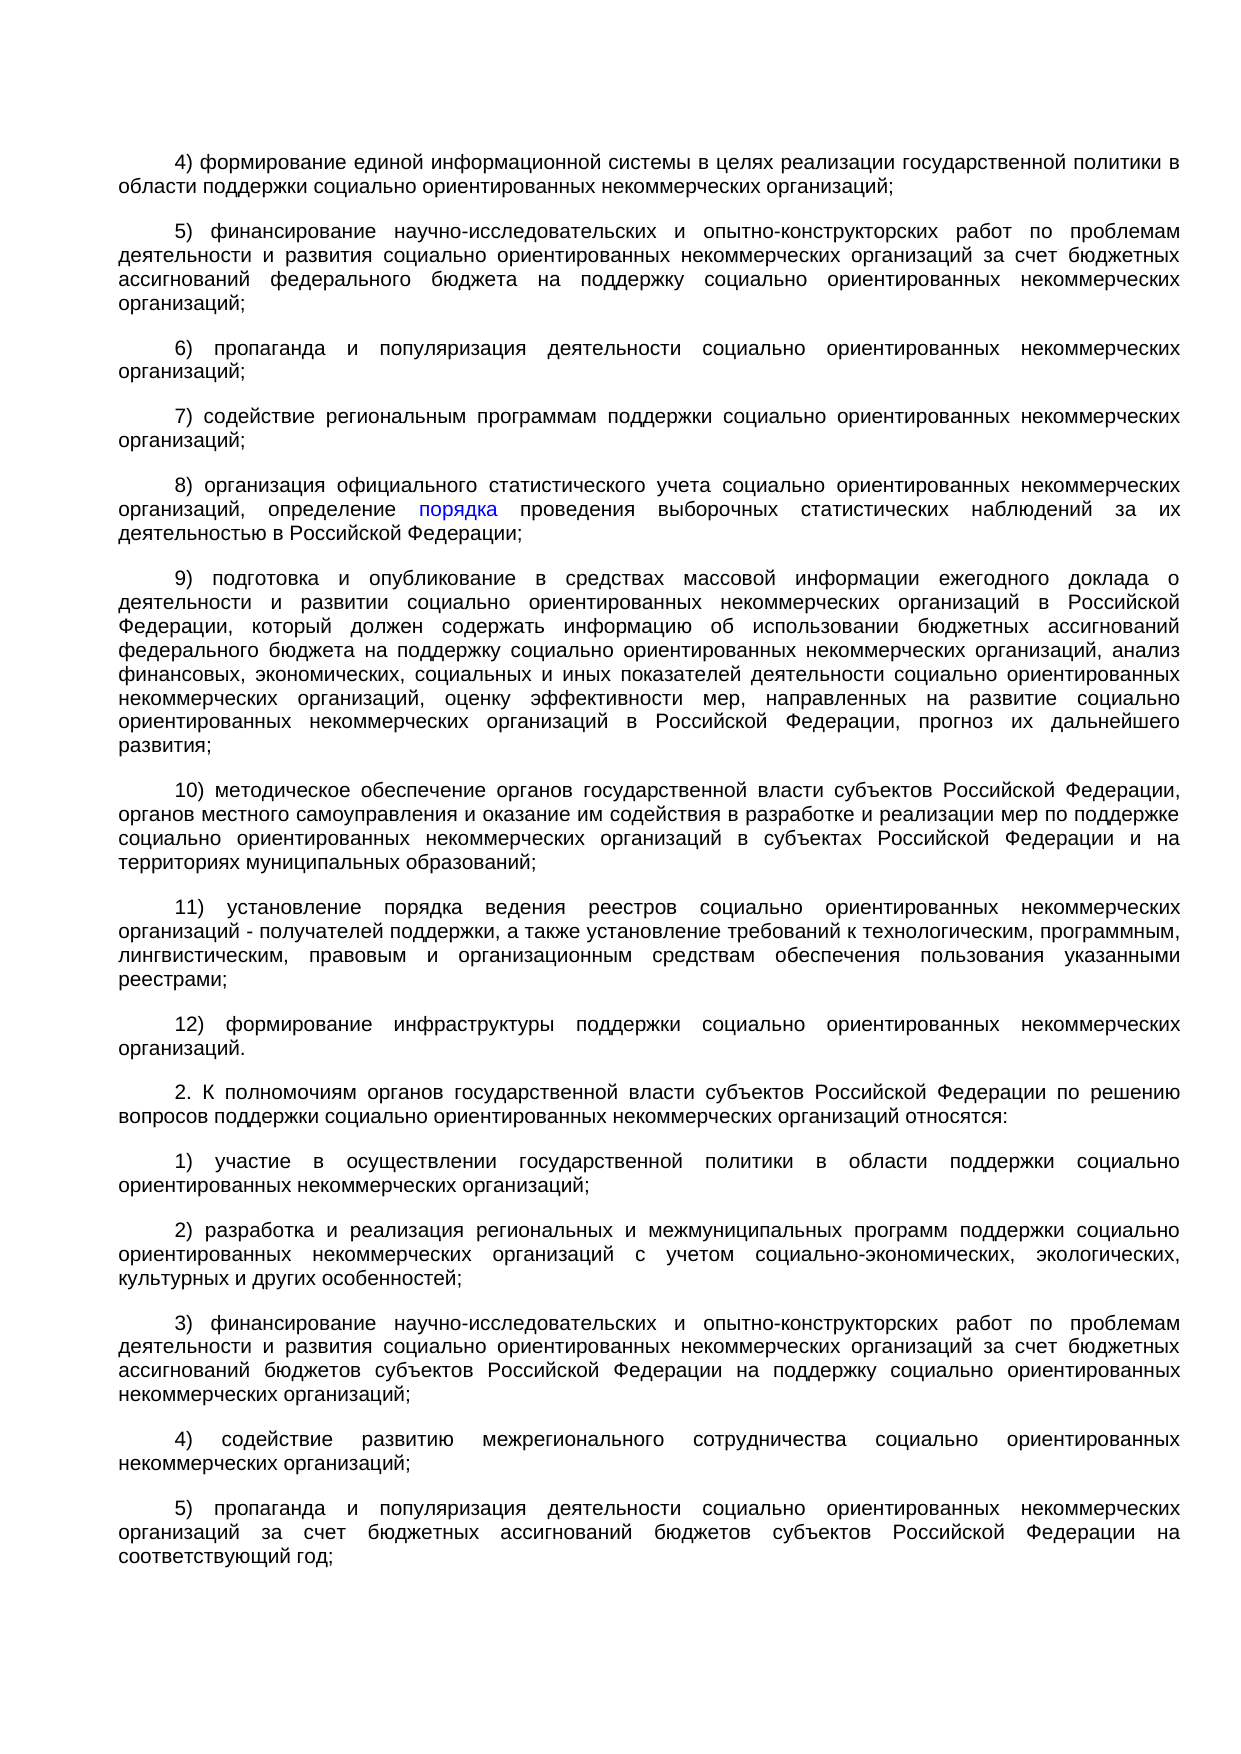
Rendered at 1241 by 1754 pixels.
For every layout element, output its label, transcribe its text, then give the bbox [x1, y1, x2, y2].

text 3) финансирование научно-исследовательских и опытно-конструкторских работ по проблемам деятельности и развития социально ориентированных некоммерческих организаций за счет бюджетных ассигнований бюджетов субъектов Российской Федерации на поддержку социально ориентированных некоммерческих организаций; [118, 1310, 1181, 1406]
text 4) формирование единой информационной системы в целях реализации государственной политики в области поддержки социально ориентированных некоммерческих организаций; [118, 150, 1181, 198]
text 7) содействие региональным программам поддержки социально ориентированных некоммерческих организаций; [118, 404, 1181, 452]
text 12) формирование инфраструктуры поддержки социально ориентированных некоммерческих организаций. [118, 1011, 1181, 1059]
text 2. К полномочиям органов государственной власти субъектов Российской Федерации по решению вопросов поддержки социально ориентированных некоммерческих организаций относятся: [118, 1080, 1181, 1128]
text 4) содействие развитию межрегионального сотрудничества социально ориентированных некоммерческих организаций; [118, 1427, 1181, 1475]
text 1) участие в осуществлении государственной политики в области поддержки социально ориентированных некоммерческих организаций; [118, 1149, 1181, 1197]
text 9) подготовка и опубликование в средствах массовой информации ежегодного доклада о деятельности и развитии социально ориентированных некоммерческих организаций в Российской Федерации, который должен содержать информацию об использовании бюджетных ассигнований федерального бюджета на поддержку социально ориентированных некоммерческих организаций, анализ финансовых, экономических, социальных и иных показателей деятельности социально ориентированных некоммерческих организаций, оценку эффективности мер, направленных на развитие социально ориентированных некоммерческих организаций в Российской Федерации, прогноз их дальнейшего развития; [118, 566, 1181, 757]
text 11) установление порядка ведения реестров социально ориентированных некоммерческих организаций - получателей поддержки, а также установление требований к технологическим, программным, лингвистическим, правовым и организационным средствам обеспечения пользования указанными реестрами; [118, 895, 1181, 991]
text 6) пропаганда и популяризация деятельности социально ориентированных некоммерческих организаций; [118, 335, 1181, 383]
text 2) разработка и реализация региональных и межмуниципальных программ поддержки социально ориентированных некоммерческих организаций с учетом социально-экономических, экологических, культурных и других особенностей; [118, 1218, 1181, 1289]
text 10) методическое обеспечение органов государственной власти субъектов Российской Федерации, органов местного самоуправления и оказание им содействия в разработке и реализации мер по поддержке социально ориентированных некоммерческих организаций в субъектах Российской Федерации и на территориях муниципальных образований; [118, 778, 1181, 874]
text 5) финансирование научно-исследовательских и опытно-конструкторских работ по проблемам деятельности и развития социально ориентированных некоммерческих организаций за счет бюджетных ассигнований федерального бюджета на поддержку социально ориентированных некоммерческих организаций; [118, 219, 1181, 314]
text 5) пропаганда и популяризация деятельности социально ориентированных некоммерческих организаций за счет бюджетных ассигнований бюджетов субъектов Российской Федерации на соответствующий год; [118, 1496, 1181, 1568]
text 8) организация официального статистического учета социально ориентированных некоммерческих организаций, определение порядка проведения выборочных статистических наблюдений за их деятельностью в Российской Федерации; [118, 473, 1181, 545]
